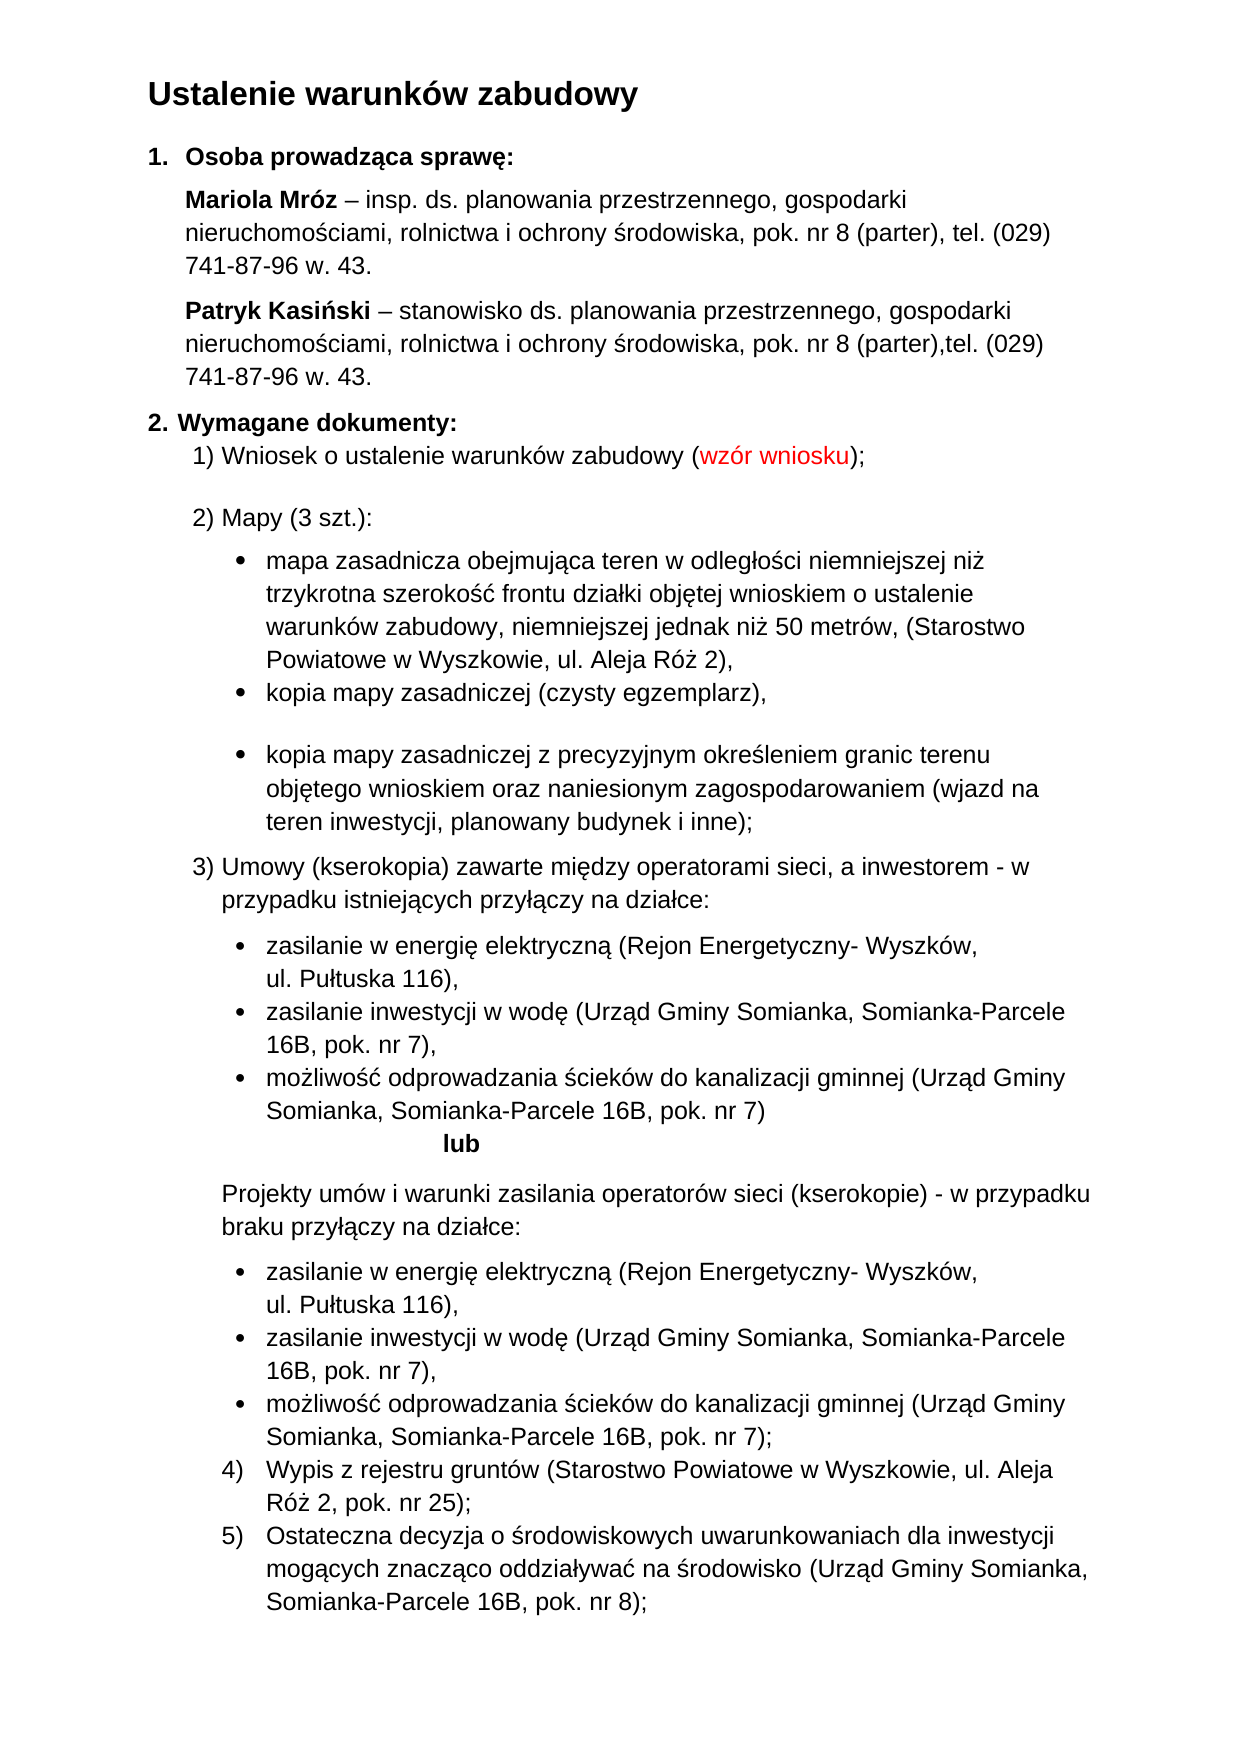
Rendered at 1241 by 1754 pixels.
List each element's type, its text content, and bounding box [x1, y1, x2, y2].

list Mapy (3 szt.): [192, 503, 1093, 532]
list kopia mapy zasadniczej z precyzyjnym określeniem granic terenu objętego wnioskiem oraz naniesionym zagospodarowaniem (wjazd na teren inwestycji, planowany budynek i inne); [236, 741, 1093, 835]
list możliwość odprowadzania ścieków do kanalizacji gminnej (Urząd Gminy Somianka, Somianka-Parcele 16B, pok. nr 7); [236, 1389, 1093, 1451]
list Wypis z rejestru gruntów (Starostwo Powiatowe w Wyszkowie, ul. Aleja Róż 2, pok. nr 25); [221, 1455, 1093, 1517]
list zasilanie inwestycji w wodę (Urząd Gminy Somianka, Somianka-Parcele 16B, pok. nr 7), [236, 997, 1093, 1058]
list zasilanie w energię elektryczną (Rejon Energetyczny- Wyszków, ul. Pułtuska 116), [236, 931, 1093, 992]
text Patryk Kasiński – stanowisko ds. planowania przestrzennego, gospodarki nieruchomościami, rolnictwa i ochrony środowiska, pok. nr 8 (parter),tel. (029) 741-87-96 w. 43. [185, 296, 1093, 391]
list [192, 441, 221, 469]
list możliwość odprowadzania ścieków do kanalizacji gminnej (Urząd Gminy Somianka, Somianka-Parcele 16B, pok. nr 7) [236, 1063, 1093, 1124]
list mapa zasadnicza obejmująca teren w odległości niemniejszej niż trzykrotna szerokość frontu działki objętej wnioskiem o ustalenie warunków zabudowy, niemniejszej jednak niż 50 metrów, (Starostwo Powiatowe w Wyszkowie, ul. Aleja Róż 2), [236, 546, 1093, 674]
list zasilanie w energię elektryczną (Rejon Energetyczny- Wyszków, ul. Pułtuska 116), [236, 1257, 1093, 1319]
list zasilanie inwestycji w wodę (Urząd Gminy Somianka, Somianka-Parcele 16B, pok. nr 7), [236, 1323, 1093, 1385]
list Umowy (kserokopia) zawarte między operatorami sieci, a inwestorem - w przypadku istniejących przyłączy na działce: [192, 852, 1093, 914]
text Projekty umów i warunki zasilania operatorów sieci (kserokopie) - w przypadku braku przyłączy na działce: [221, 1178, 1093, 1240]
subtitle Ustalenie warunków zabudowy [148, 74, 1093, 112]
list Wniosek o ustalenie warunków zabudowy (wzór wniosku); [684, 441, 1093, 469]
list Ostateczna decyzja o środowiskowych uwarunkowaniach dla inwestycji mogących znacząco oddziaływać na środowisko (Urząd Gminy Somianka, Somianka-Parcele 16B, pok. nr 8); [221, 1521, 1093, 1616]
text Mariola Mróz – insp. ds. planowania przestrzennego, gospodarki nieruchomościami, rolnictwa i ochrony środowiska, pok. nr 8 (parter), tel. (029) 741-87-96 w. 43. [185, 184, 1093, 279]
list Osoba prowadząca sprawę: [148, 141, 1093, 170]
text lub [369, 1129, 1093, 1158]
list kopia mapy zasadniczej (czysty egzemplarz), [236, 678, 1093, 707]
list Wymagane dokumenty: [148, 408, 1093, 436]
